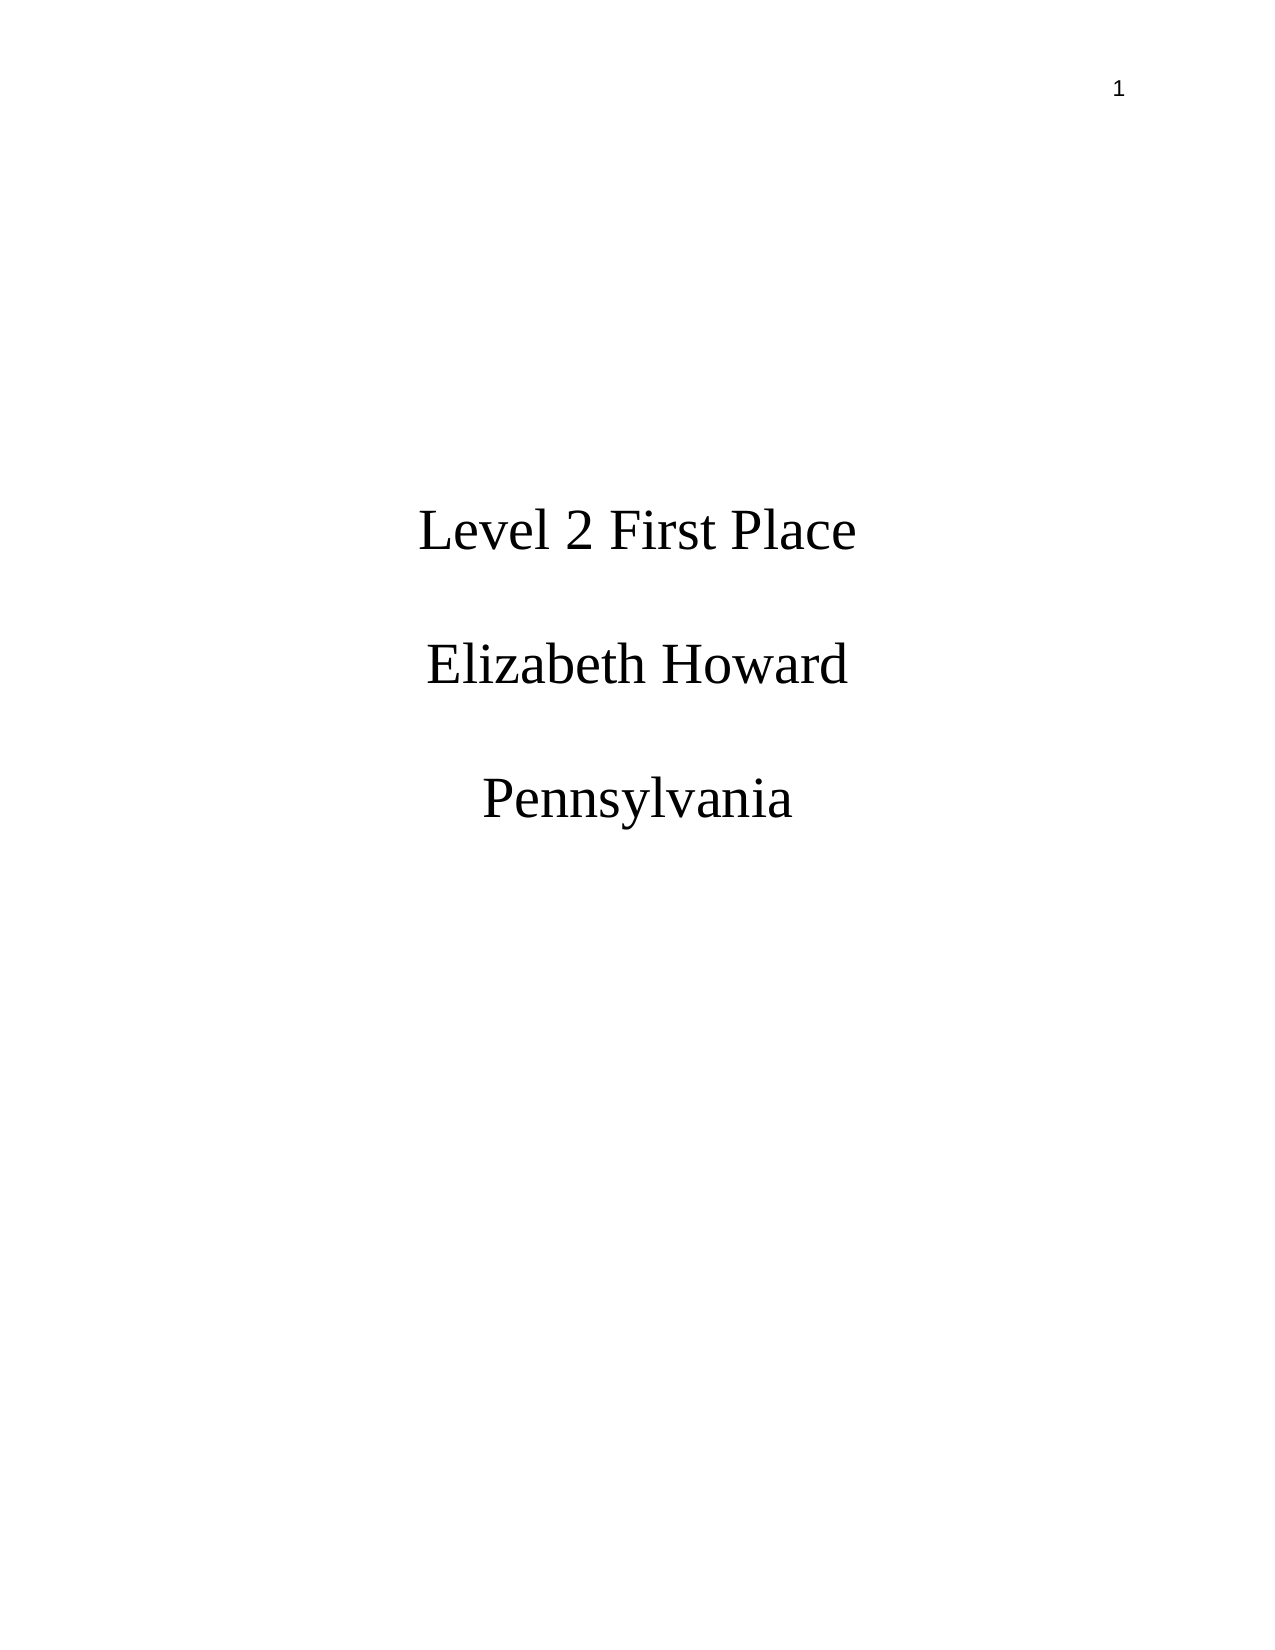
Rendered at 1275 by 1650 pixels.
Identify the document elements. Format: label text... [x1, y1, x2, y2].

text Elizabeth Howard [150, 629, 1125, 696]
text Pennsylvania [150, 763, 1125, 830]
text Level 2 First Place [150, 495, 1125, 562]
